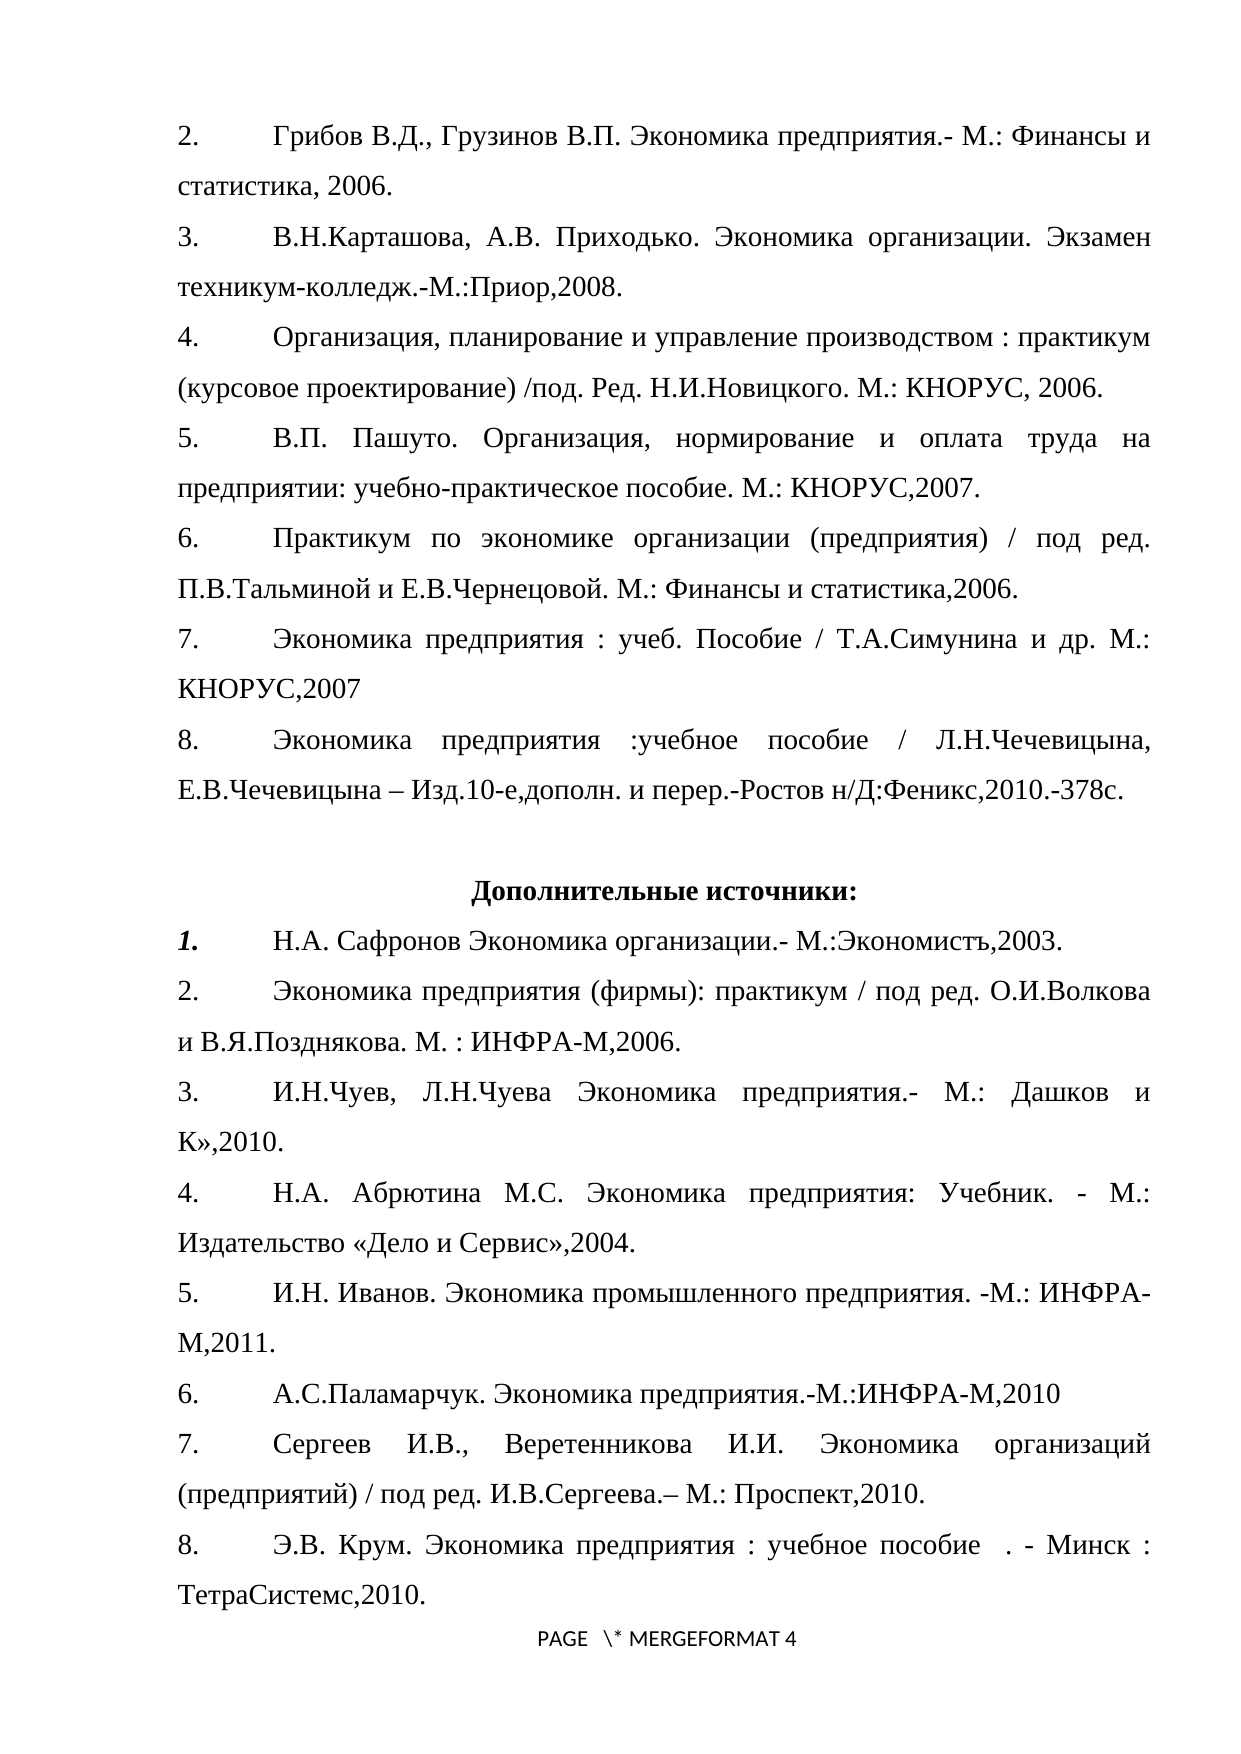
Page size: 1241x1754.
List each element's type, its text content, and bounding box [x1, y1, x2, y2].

text 7. Сергеев И.В., Веретенникова И.И. Экономика организаций (предприятий) / под ред. И.В.Сергеева.– М.: Проспект,2010. [177, 1426, 1152, 1510]
text 1. Н.А. Сафронов Экономика организации.- М.:Экономистъ,2003. [177, 923, 1152, 957]
text 3. В.Н.Карташова, А.В. Приходько. Экономика организации. Экзамен техникум-колледж.-М.:Приор,2008. [177, 219, 1152, 303]
text Дополнительные источники: [177, 873, 1152, 906]
text 7. Экономика предприятия : учеб. Пособие / Т.А.Симунина и др. М.: КНОРУС,2007 [177, 621, 1152, 705]
text 5. В.П. Пашуто. Организация, нормирование и оплата труда на предприятии: учебно-практическое пособие. М.: КНОРУС,2007. [177, 420, 1152, 504]
text 8. Экономика предприятия :учебное пособие / Л.Н.Чечевицына, Е.В.Чечевицына – Изд.10-е,дополн. и перер.-Ростов н/Д:Феникс,2010.-378с. [177, 722, 1152, 806]
text 8. Э.В. Крум. Экономика предприятия : учебное пособие . - Минск : ТетраСистемс,2010. [177, 1527, 1152, 1611]
text 4. Организация, планирование и управление производством : практикум (курсовое проектирование) /под. Ред. Н.И.Новицкого. М.: КНОРУС, 2006. [177, 319, 1152, 403]
text 2. Грибов В.Д., Грузинов В.П. Экономика предприятия.- М.: Финансы и статистика, 2006. [177, 118, 1152, 202]
text 6. Практикум по экономике организации (предприятия) / под ред. П.В.Тальминой и Е.В.Чернецовой. М.: Финансы и статистика,2006. [177, 521, 1152, 604]
text 2. Экономика предприятия (фирмы): практикум / под ред. О.И.Волкова и В.Я.Позднякова. М. : ИНФРА-М,2006. [177, 973, 1152, 1057]
text 5. И.Н. Иванов. Экономика промышленного предприятия. -М.: ИНФРА-М,2011. [177, 1275, 1152, 1359]
text 6. А.С.Паламарчук. Экономика предприятия.-М.:ИНФРА-М,2010 [177, 1376, 1152, 1409]
text 3. И.Н.Чуев, Л.Н.Чуева Экономика предприятия.- М.: Дашков и К»,2010. [177, 1074, 1152, 1158]
text 4. Н.А. Абрютина М.С. Экономика предприятия: Учебник. - М.: Издательство «Дело и Сервис»,2004. [177, 1175, 1152, 1258]
